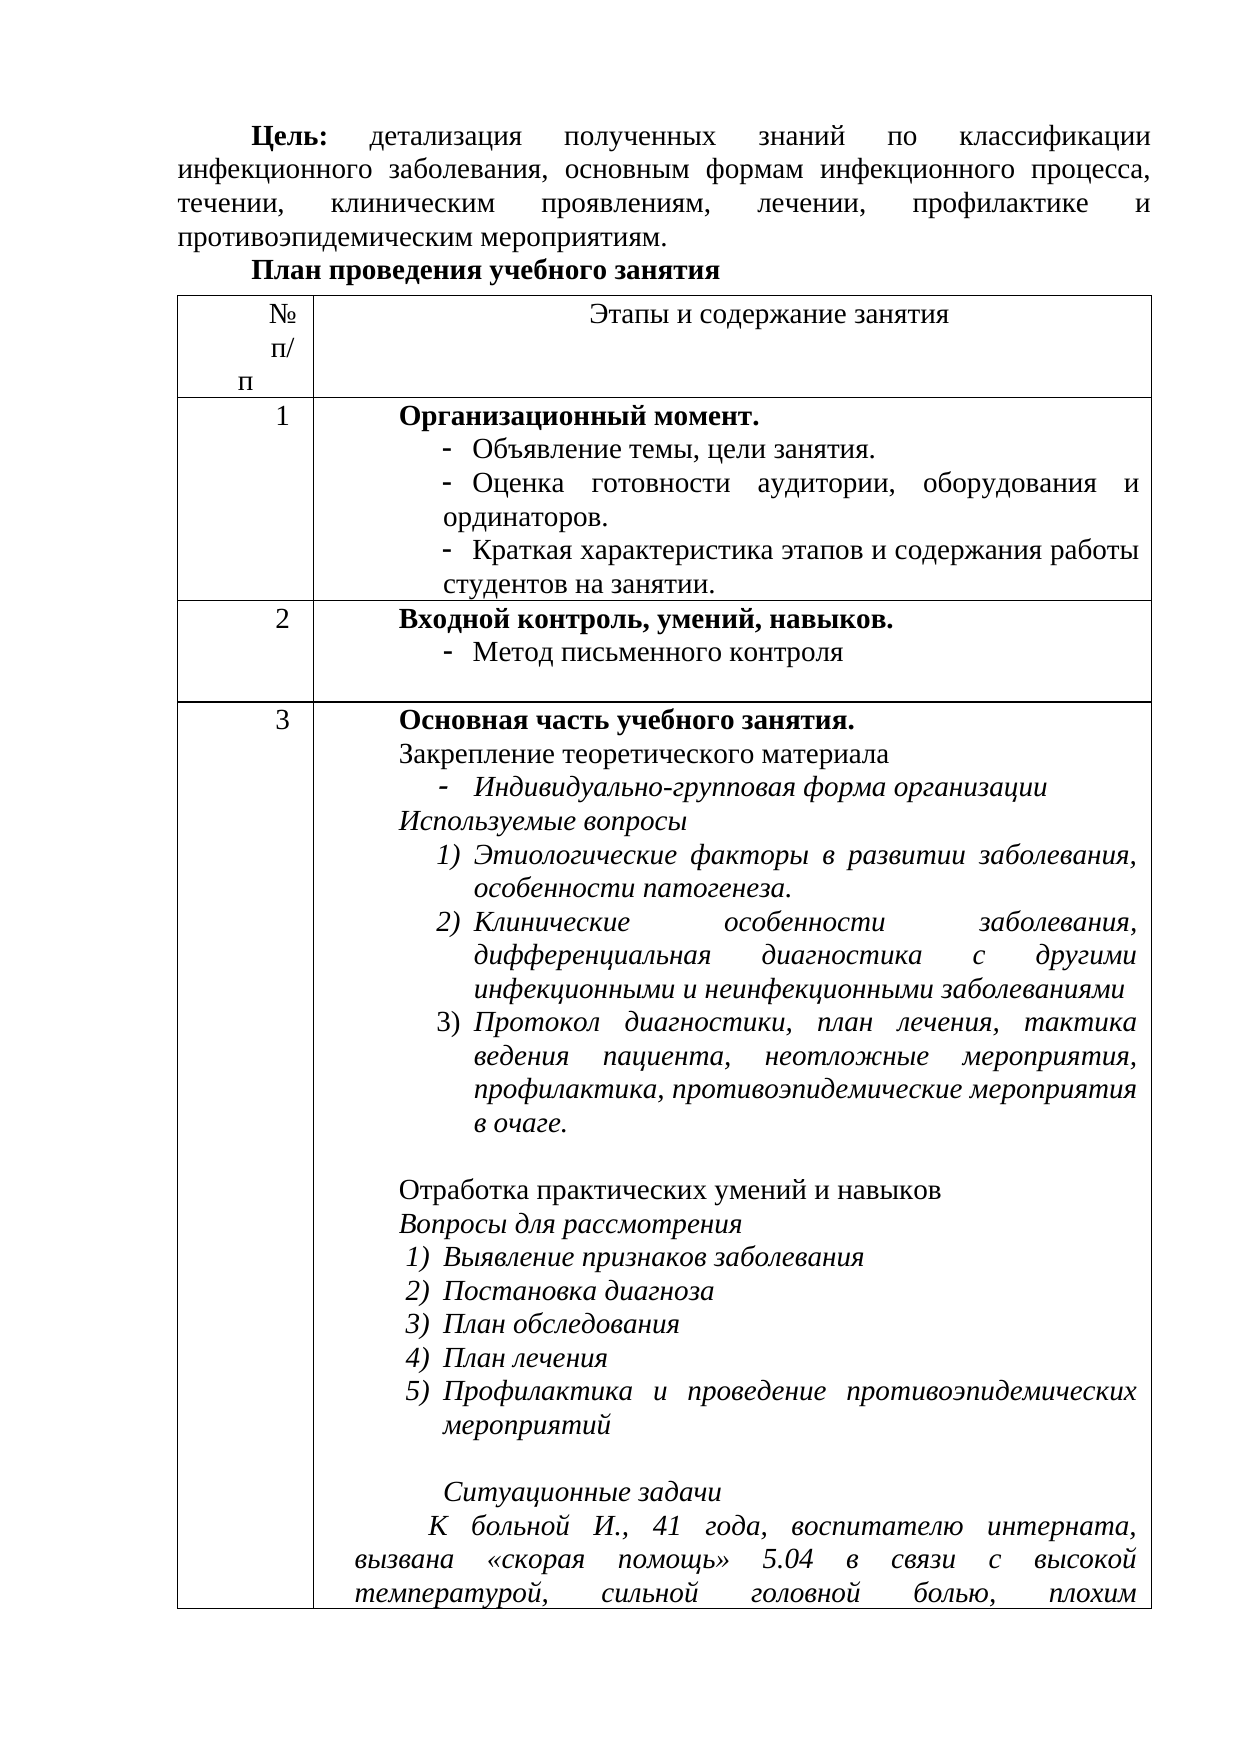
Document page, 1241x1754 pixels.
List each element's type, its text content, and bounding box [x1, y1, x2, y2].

table_header № п/п [178, 296, 313, 397]
table_cell 2 [178, 601, 313, 701]
table_cell 3 [178, 703, 313, 1608]
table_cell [314, 703, 1151, 1608]
text Цель: детализация полученных знаний по классификации инфекционного заболевания, основным формам инфекционного процесса, течении, клиническим проявлениям, лечении, профилактике и противоэпидемическим мероприятиям. [177, 118, 1152, 252]
text План проведения учебного занятия [177, 252, 1152, 286]
table_cell Входной контроль, умений, навыков. Метод письменного контроля [314, 601, 1151, 701]
table_cell Организационный момент. Объявление темы, цели занятия. Оценка готовности аудитории, оборудования и ординаторов. Краткая характеристика этапов и содержания работы студентов на занятии. [314, 398, 1151, 600]
table_cell 1 [178, 398, 313, 600]
table_header Этапы и содержание занятия [314, 296, 1151, 397]
